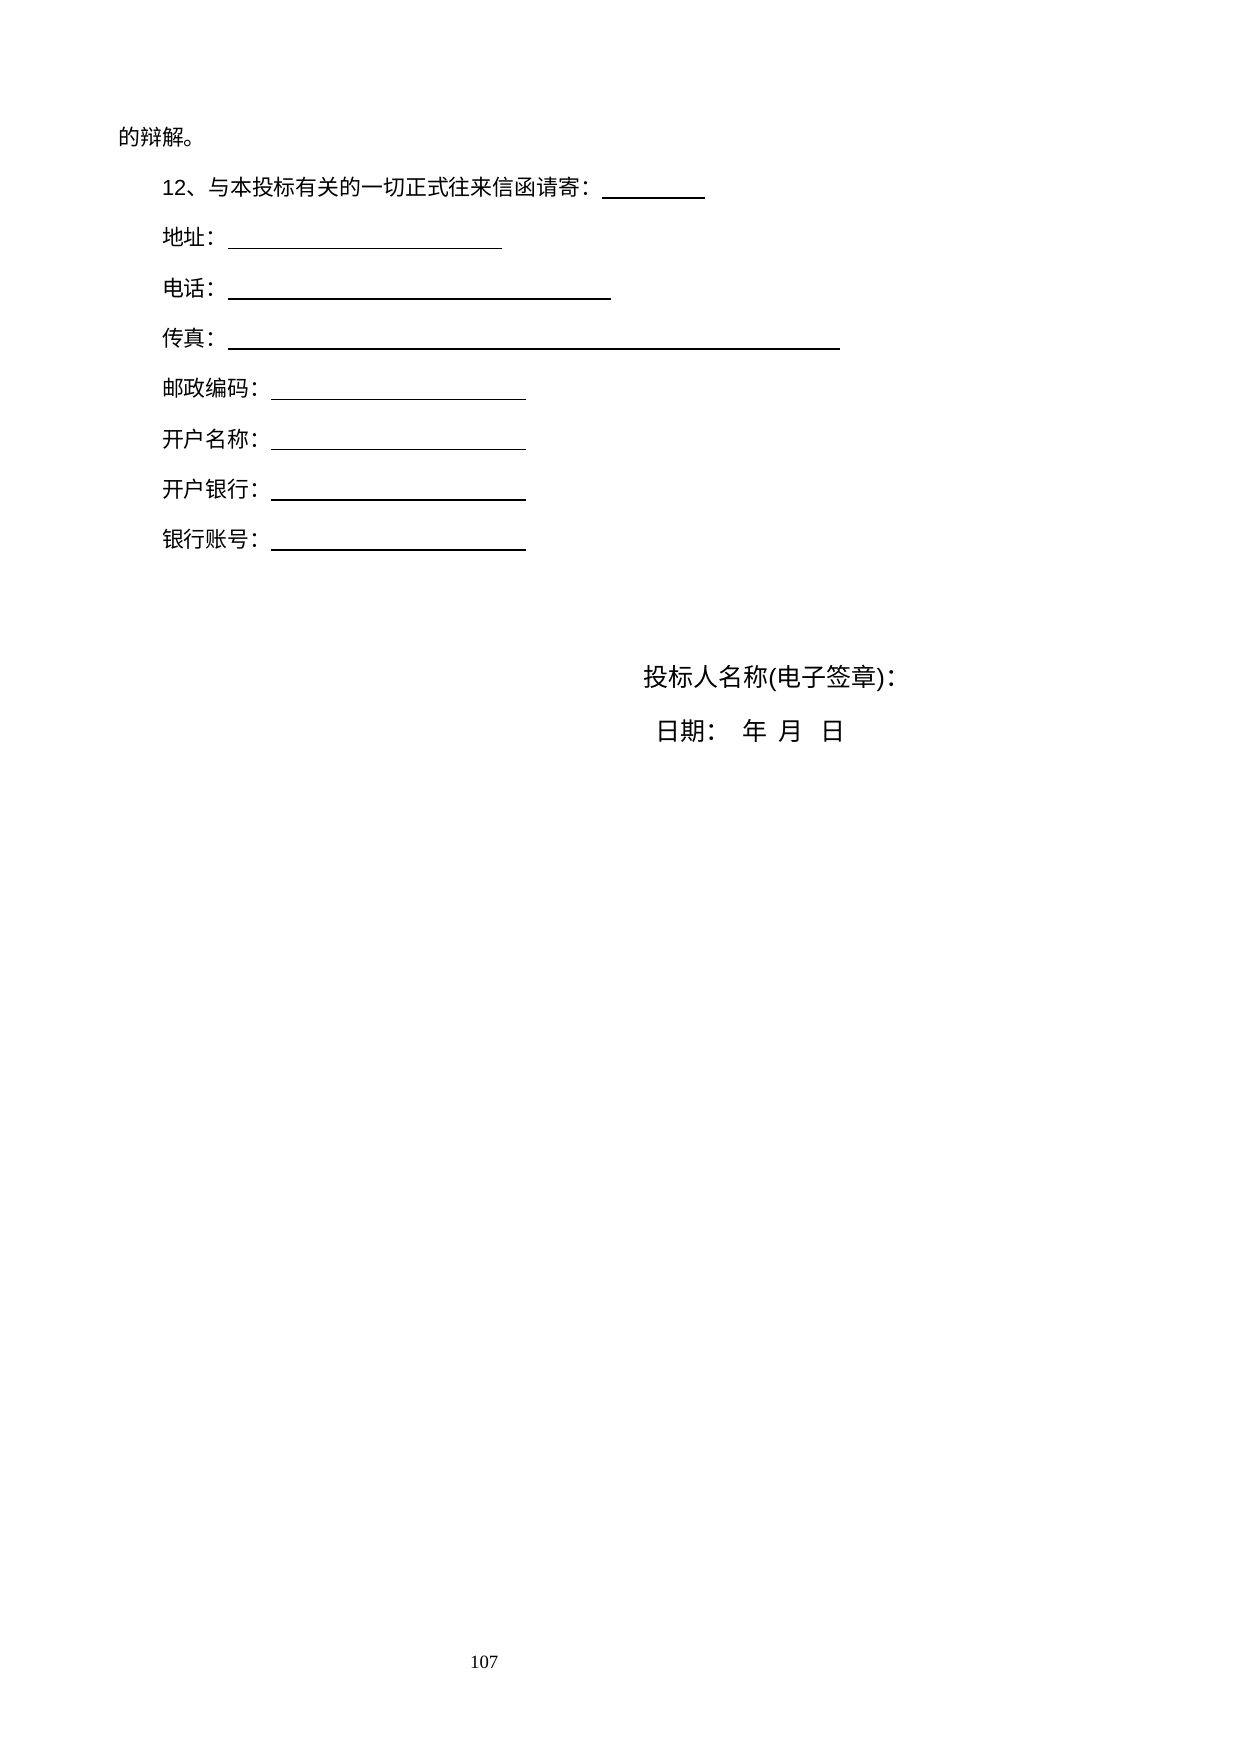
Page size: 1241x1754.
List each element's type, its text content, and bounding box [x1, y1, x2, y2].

text 12、与本投标有关的一切正式往来信函请寄： [118, 169, 1122, 203]
text 开户名称： [118, 420, 1122, 455]
text 银行账号： [118, 521, 1122, 555]
text 传真： [118, 320, 1122, 354]
text 开户银行： [118, 471, 1122, 505]
text 地址： [118, 219, 1122, 253]
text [118, 118, 1122, 153]
text 投标人名称(电子签章)： [118, 657, 1122, 694]
text 日期： 年 月 日 [118, 712, 1122, 748]
text 电话： [118, 269, 1122, 304]
text 邮政编码： [118, 370, 1122, 404]
